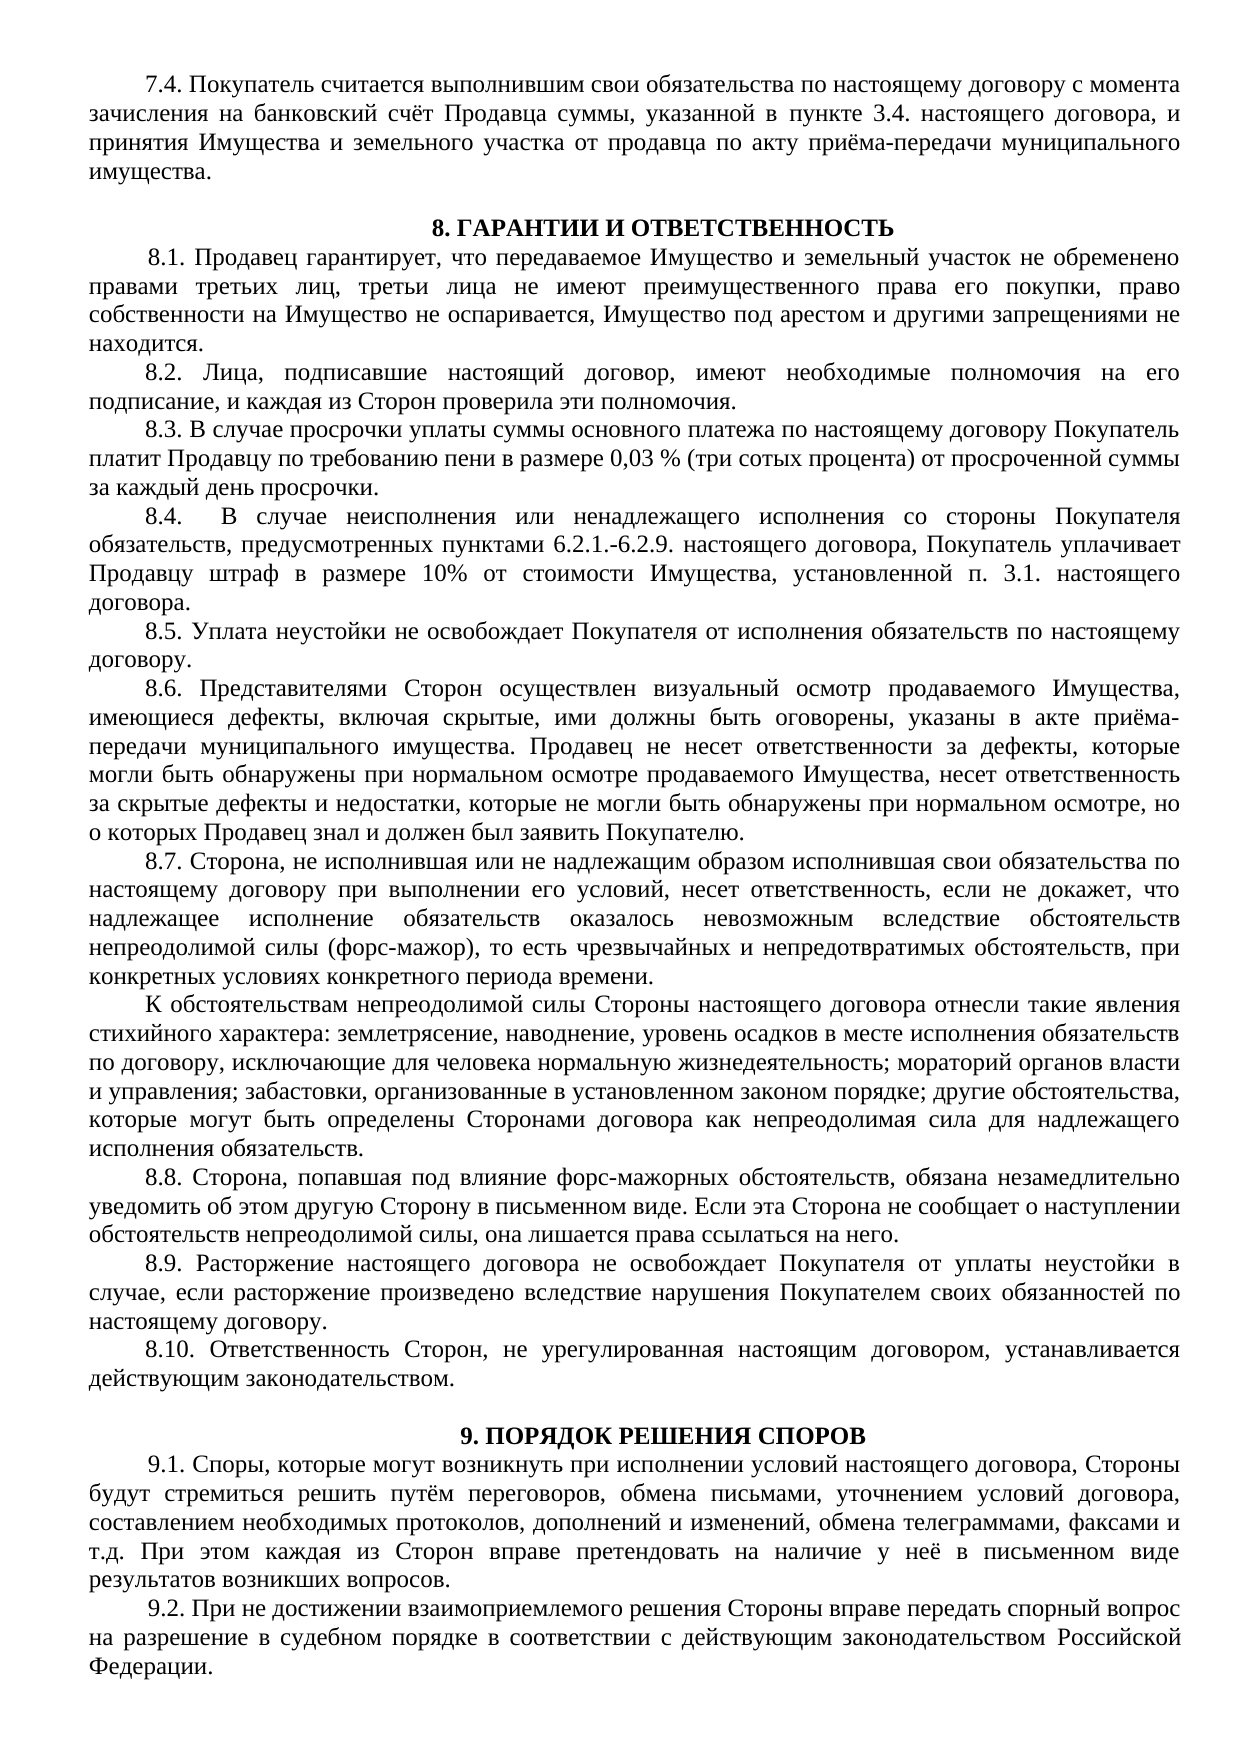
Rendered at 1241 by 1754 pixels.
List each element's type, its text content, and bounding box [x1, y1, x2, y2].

text 8.7. Сторона, не исполнившая или не надлежащим образом исполнившая свои обязательства по настоящему договору при выполнении его условий, несет ответственность, если не докажет, что надлежащее исполнение обязательств оказалось невозможным вследствие обстоятельств непреодолимой силы (форс-мажор), то есть чрезвычайных и непредотвратимых обстоятельств, при конкретных условиях конкретного периода времени. [89, 846, 1181, 989]
text 8.5. Уплата неустойки не освобождает Покупателя от исполнения обязательств по настоящему договору. [89, 616, 1181, 673]
text 9. ПОРЯДОК РЕШЕНИЯ СПОРОВ [145, 1421, 1181, 1449]
text К обстоятельствам непреодолимой силы Стороны настоящего договора отнесли такие явления стихийного характера: землетрясение, наводнение, уровень осадков в месте исполнения обязательств по договору, исключающие для человека нормальную жизнедеятельность; мораторий органов власти и управления; забастовки, организованные в установленном законом порядке; другие обстоятельства, которые могут быть определены Сторонами договора как непреодолимая сила для надлежащего исполнения обязательств. [89, 989, 1181, 1162]
text 8.2. Лица, подписавшие настоящий договор, имеют необходимые полномочия на его подписание, и каждая из Сторон проверила эти полномочия. [89, 357, 1181, 414]
text 8. ГАРАНТИИ И ОТВЕТСТВЕННОСТЬ [145, 213, 1181, 242]
text 8.8. Сторона, попавшая под влияние форс-мажорных обстоятельств, обязана незамедлительно уведомить об этом другую Сторону в письменном виде. Если эта Сторона не сообщает о наступлении обстоятельств непреодолимой силы, она лишается права ссылаться на него. [89, 1162, 1181, 1248]
text 8.9. Расторжение настоящего договора не освобождает Покупателя от уплаты неустойки в случае, если расторжение произведено вследствие нарушения Покупателем своих обязанностей по настоящему договору. [89, 1248, 1181, 1334]
text 8.1. Продавец гарантирует, что передаваемое Имущество и земельный участок не обременено правами третьих лиц, третьи лица не имеют преимущественного права его покупки, право собственности на Имущество не оспаривается, Имущество под арестом и другими запрещениями не находится. [89, 242, 1181, 357]
text 8.6. Представителями Сторон осуществлен визуальный осмотр продаваемого Имущества, имеющиеся дефекты, включая скрытые, ими должны быть оговорены, указаны в акте приёма-передачи муниципального имущества. Продавец не несет ответственности за дефекты, которые могли быть обнаружены при нормальном осмотре продаваемого Имущества, несет ответственность за скрытые дефекты и недостатки, которые не могли быть обнаружены при нормальном осмотре, но о которых Продавец знал и должен был заявить Покупателю. [89, 673, 1181, 846]
text 8.3. В случае просрочки уплаты суммы основного платежа по настоящему договору Покупатель платит Продавцу по требованию пени в размере 0,03 % (три сотых процента) от просроченной суммы за каждый день просрочки. [89, 414, 1181, 501]
text 8.10. Ответственность Сторон, не урегулированная настоящим договором, устанавливается действующим законодательством. [89, 1334, 1181, 1392]
text 9.1. Споры, которые могут возникнуть при исполнении условий настоящего договора, Стороны будут стремиться решить путём переговоров, обмена письмами, уточнением условий договора, составлением необходимых протоколов, дополнений и изменений, обмена телеграммами, факсами и т.д. При этом каждая из Сторон вправе претендовать на наличие у неё в письменном виде результатов возникших вопросов. [89, 1449, 1181, 1593]
text 8.4. В случае неисполнения или ненадлежащего исполнения со стороны Покупателя обязательств, предусмотренных пунктами 6.2.1.-6.2.9. настоящего договора, Покупатель уплачивает Продавцу штраф в размере 10% от стоимости Имущества, установленной п. 3.1. настоящего договора. [89, 501, 1181, 616]
text 9.2. При не достижении взаимоприемлемого решения Стороны вправе передать спорный вопрос на разрешение в судебном порядке в соответствии с действующим законодательством Российской Федерации. [89, 1593, 1181, 1679]
text 7.4. Покупатель считается выполнившим свои обязательства по настоящему договору с момента зачисления на банковский счёт Продавца суммы, указанной в пункте 3.4. настоящего договора, и принятия Имущества и земельного участка от продавца по акту приёма-передачи муниципального имущества. [89, 69, 1181, 184]
